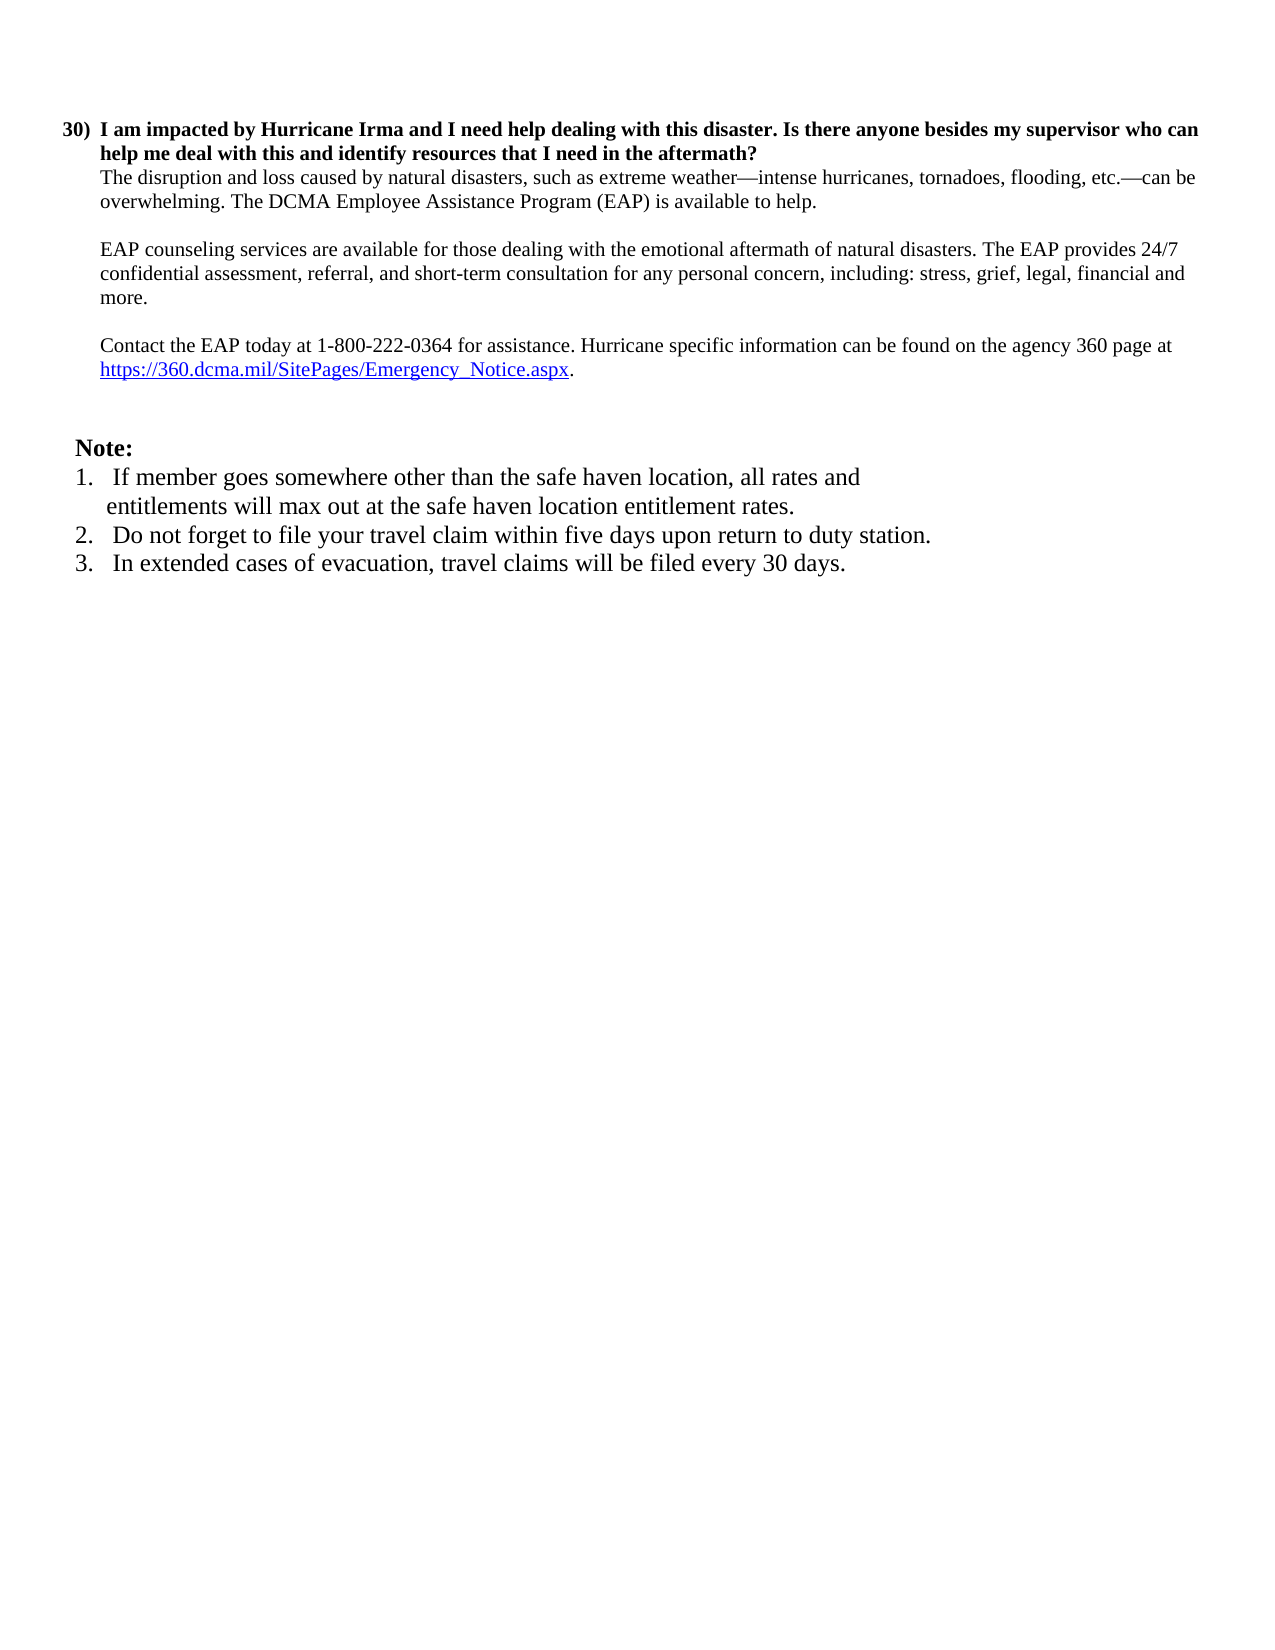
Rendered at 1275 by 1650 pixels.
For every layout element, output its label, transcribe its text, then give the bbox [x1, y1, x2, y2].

subtitle Note: [75, 433, 1075, 462]
list In extended cases of evacuation, travel claims will be filed every 30 days. [75, 548, 1204, 577]
subtitle If member goes somewhere other than the safe haven location, all rates and [75, 462, 1075, 491]
text Contact the EAP today at 1-800-222-0364 for assistance. Hurricane specific information can be found on the agency 360 page at https://360.dcma.mil/SitePages/Emergency_Notice.aspx. [100, 333, 1204, 381]
subtitle Do not forget to file your travel claim within five days upon return to duty station. [75, 520, 1075, 548]
text EAP counseling services are available for those dealing with the emotional aftermath of natural disasters. The EAP provides 24/7 confidential assessment, referral, and short-term consultation for any personal concern, including: stress, grief, legal, financial and more. [100, 237, 1204, 309]
list I am impacted by Hurricane Irma and I need help dealing with this disaster. Is there anyone besides my supervisor who can help me deal with this and identify resources that I need in the aftermath? The disruption and loss caused by natural disasters, such as extreme weather—intense hurricanes, tornadoes, flooding, etc.—can be overwhelming. The DCMA Employee Assistance Program (EAP) is available to help. [62, 117, 1204, 213]
subtitle entitlements will max out at the safe haven location entitlement rates. [106, 491, 1075, 520]
